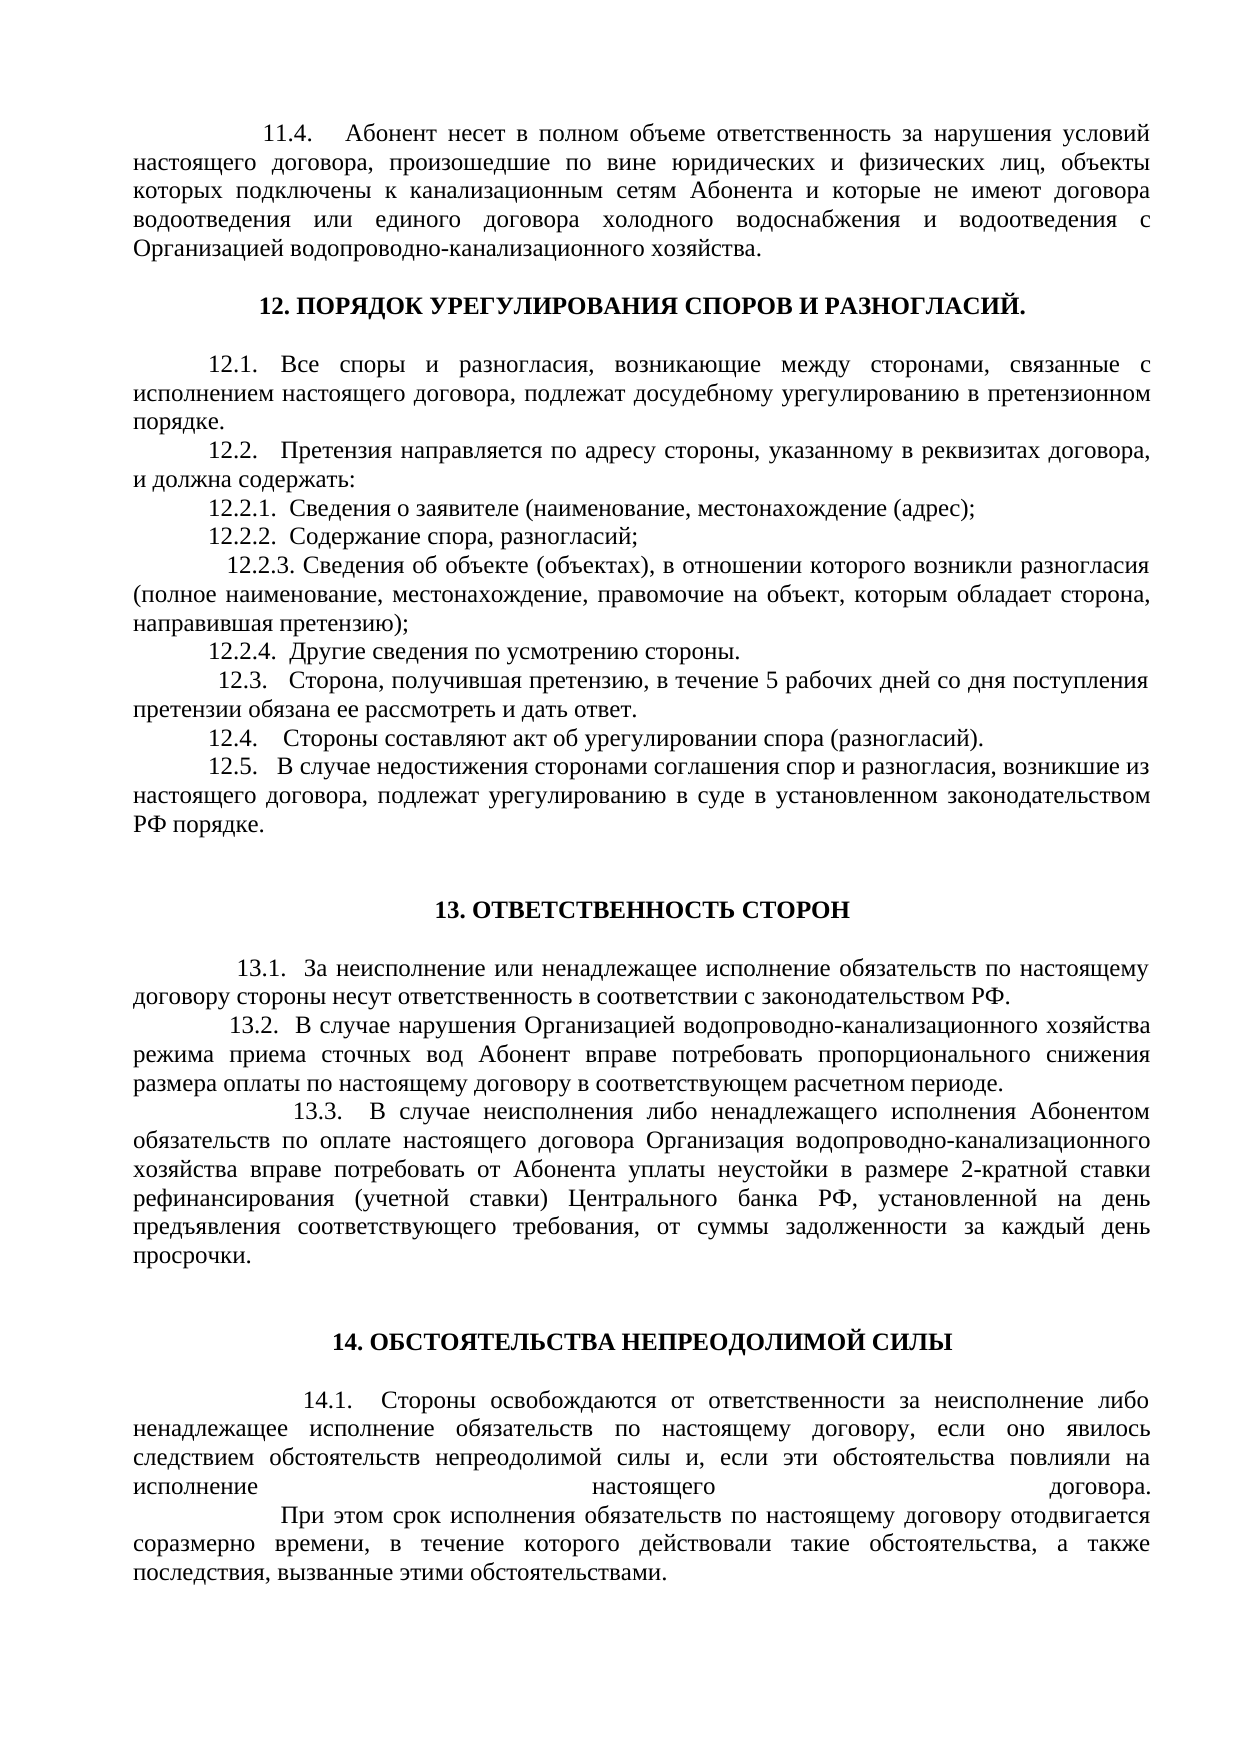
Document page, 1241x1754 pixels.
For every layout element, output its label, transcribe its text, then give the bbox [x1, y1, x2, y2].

text 12.3. Сторона, получившая претензию, в течение 5 рабочих дней со дня поступления претензии обязана ее рассмотреть и дать ответ. [133, 665, 1152, 723]
text 14. ОБСТОЯТЕЛЬСТВА НЕПРЕОДОЛИМОЙ СИЛЫ [133, 1327, 1152, 1356]
text 13.2. В случае нарушения Организацией водопроводно-канализационного хозяйства режима приема сточных вод Абонент вправе потребовать пропорционального снижения размера оплаты по настоящему договору в соответствующем расчетном периоде. [133, 1010, 1152, 1096]
text 12.4. Стороны составляют акт об урегулировании спора (разногласий). [133, 723, 1152, 751]
text 12.2.1. Сведения о заявителе (наименование, местонахождение (адрес); [133, 493, 1152, 521]
text 12.2. Претензия направляется по адресу стороны, указанному в реквизитах договора, и должна содержать: [133, 435, 1152, 493]
text 12.2.3. Сведения об объекте (объектах), в отношении которого возникли разногласия (полное наименование, местонахождение, правомочие на объект, которым обладает сторона, направившая претензию); [133, 550, 1152, 636]
text 13.3. В случае неисполнения либо ненадлежащего исполнения Абонентом обязательств по оплате настоящего договора Организация водопроводно-канализационного хозяйства вправе потребовать от Абонента уплаты неустойки в размере 2-кратной ставки рефинансирования (учетной ставки) Центрального банка РФ, установленной на день предъявления соответствующего требования, от суммы задолженности за каждый день просрочки. [133, 1096, 1152, 1269]
text 12.2.2. Содержание спора, разногласий; [133, 521, 1152, 550]
text 12.2.4. Другие сведения по усмотрению стороны. [133, 636, 1152, 665]
text 11.4. Абонент несет в полном объеме ответственность за нарушения условий настоящего договора, произошедшие по вине юридических и физических лиц, объекты которых подключены к канализационным сетям Абонента и которые не имеют договора водоотведения или единого договора холодного водоснабжения и водоотведения с Организацией водопроводно-канализационного хозяйства. [133, 118, 1152, 262]
text 12.1. Все споры и разногласия, возникающие между сторонами, связанные с исполнением настоящего договора, подлежат досудебному урегулированию в претензионном порядке. [133, 349, 1152, 435]
text 13.1. За неисполнение или ненадлежащее исполнение обязательств по настоящему договору стороны несут ответственность в соответствии с законодательством РФ. [133, 953, 1152, 1010]
text 13. ОТВЕТСТВЕННОСТЬ СТОРОН [133, 895, 1152, 924]
text 12.5. В случае недостижения сторонами соглашения спор и разногласия, возникшие из настоящего договора, подлежат урегулированию в суде в установленном законодательством РФ порядке. [133, 751, 1152, 838]
text 14.1. Стороны освобождаются от ответственности за неисполнение либо ненадлежащее исполнение обязательств по настоящему договору, если оно явилось следствием обстоятельств непреодолимой силы и, если эти обстоятельства повлияли на исполнение настоящего договора. При этом срок исполнения обязательств по настоящему договору отодвигается соразмерно времени, в течение которого действовали такие обстоятельства, а также последствия, вызванные этими обстоятельствами. [133, 1385, 1152, 1586]
text 12. ПОРЯДОК УРЕГУЛИРОВАНИЯ СПОРОВ И РАЗНОГЛАСИЙ. [133, 291, 1152, 320]
